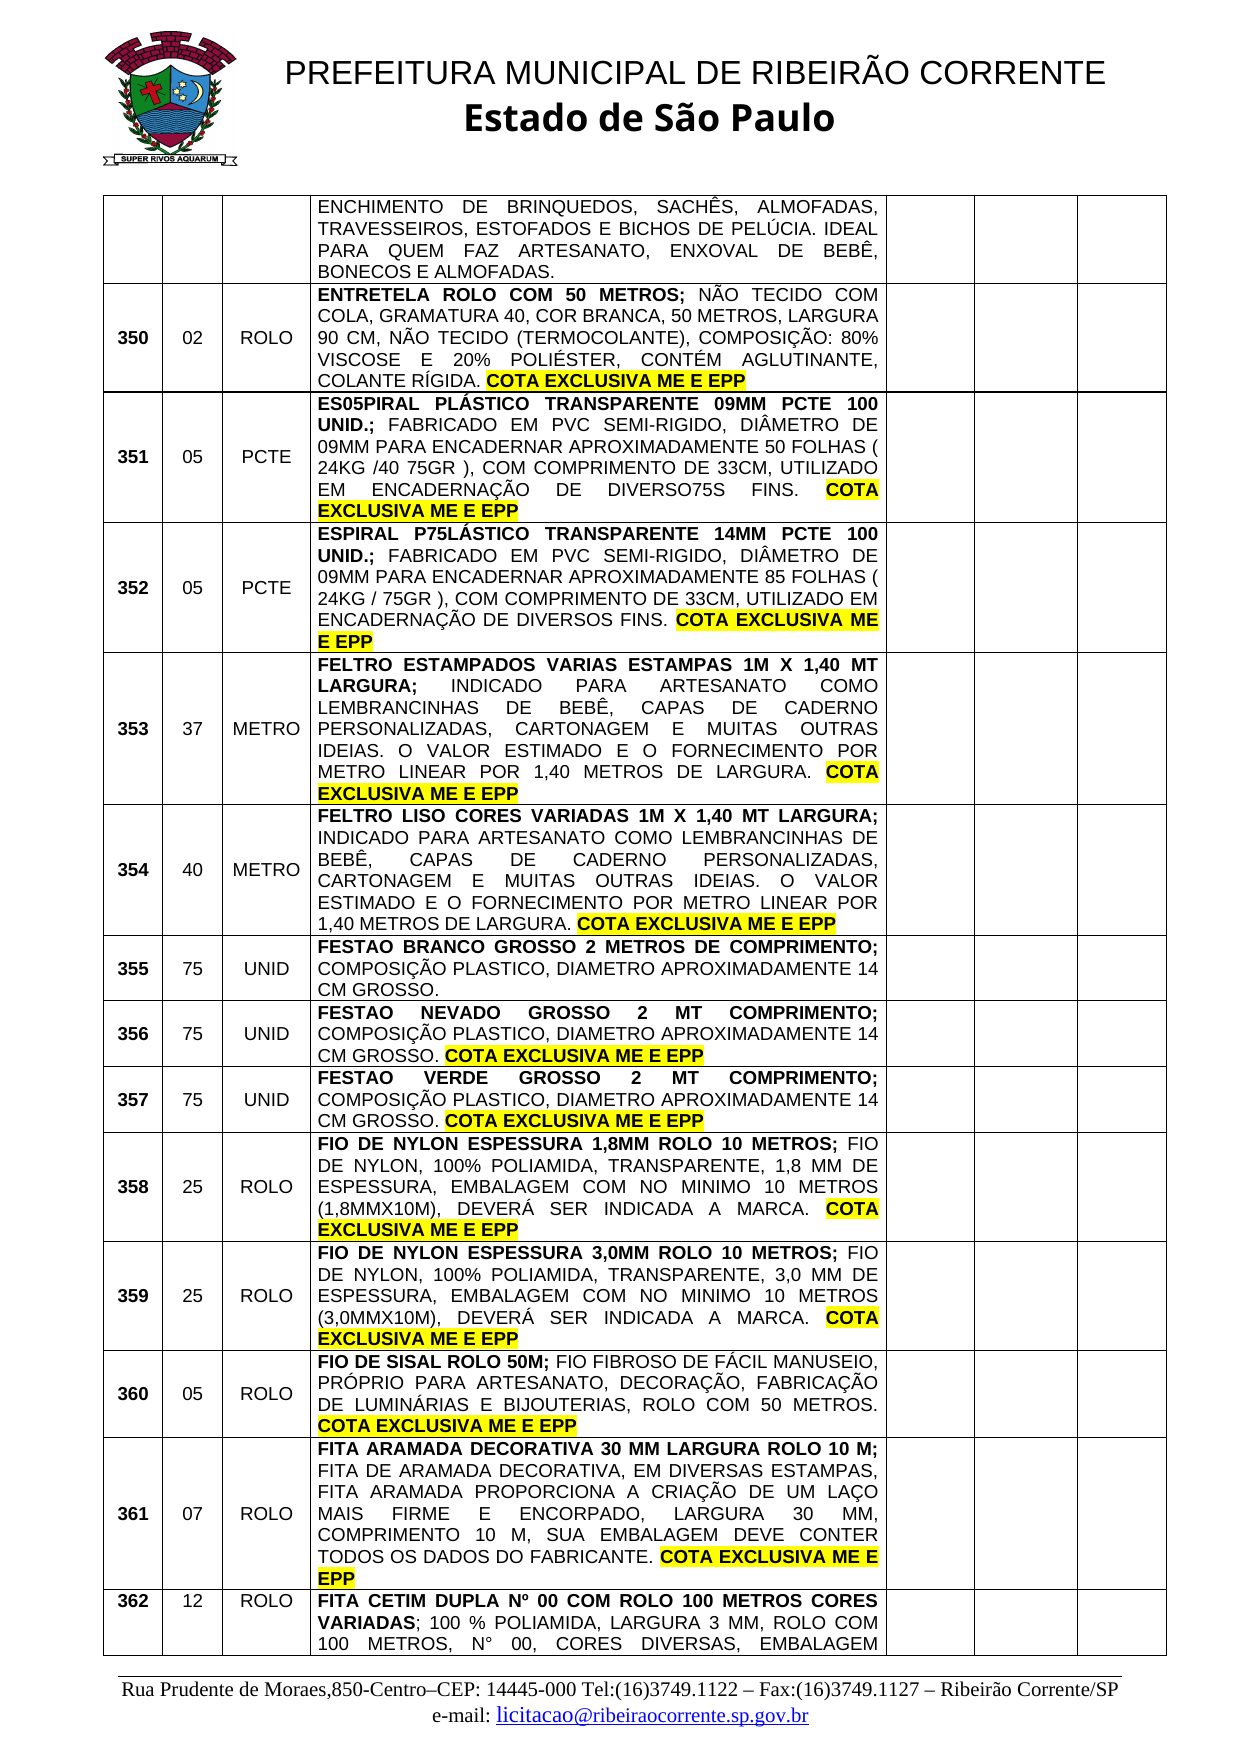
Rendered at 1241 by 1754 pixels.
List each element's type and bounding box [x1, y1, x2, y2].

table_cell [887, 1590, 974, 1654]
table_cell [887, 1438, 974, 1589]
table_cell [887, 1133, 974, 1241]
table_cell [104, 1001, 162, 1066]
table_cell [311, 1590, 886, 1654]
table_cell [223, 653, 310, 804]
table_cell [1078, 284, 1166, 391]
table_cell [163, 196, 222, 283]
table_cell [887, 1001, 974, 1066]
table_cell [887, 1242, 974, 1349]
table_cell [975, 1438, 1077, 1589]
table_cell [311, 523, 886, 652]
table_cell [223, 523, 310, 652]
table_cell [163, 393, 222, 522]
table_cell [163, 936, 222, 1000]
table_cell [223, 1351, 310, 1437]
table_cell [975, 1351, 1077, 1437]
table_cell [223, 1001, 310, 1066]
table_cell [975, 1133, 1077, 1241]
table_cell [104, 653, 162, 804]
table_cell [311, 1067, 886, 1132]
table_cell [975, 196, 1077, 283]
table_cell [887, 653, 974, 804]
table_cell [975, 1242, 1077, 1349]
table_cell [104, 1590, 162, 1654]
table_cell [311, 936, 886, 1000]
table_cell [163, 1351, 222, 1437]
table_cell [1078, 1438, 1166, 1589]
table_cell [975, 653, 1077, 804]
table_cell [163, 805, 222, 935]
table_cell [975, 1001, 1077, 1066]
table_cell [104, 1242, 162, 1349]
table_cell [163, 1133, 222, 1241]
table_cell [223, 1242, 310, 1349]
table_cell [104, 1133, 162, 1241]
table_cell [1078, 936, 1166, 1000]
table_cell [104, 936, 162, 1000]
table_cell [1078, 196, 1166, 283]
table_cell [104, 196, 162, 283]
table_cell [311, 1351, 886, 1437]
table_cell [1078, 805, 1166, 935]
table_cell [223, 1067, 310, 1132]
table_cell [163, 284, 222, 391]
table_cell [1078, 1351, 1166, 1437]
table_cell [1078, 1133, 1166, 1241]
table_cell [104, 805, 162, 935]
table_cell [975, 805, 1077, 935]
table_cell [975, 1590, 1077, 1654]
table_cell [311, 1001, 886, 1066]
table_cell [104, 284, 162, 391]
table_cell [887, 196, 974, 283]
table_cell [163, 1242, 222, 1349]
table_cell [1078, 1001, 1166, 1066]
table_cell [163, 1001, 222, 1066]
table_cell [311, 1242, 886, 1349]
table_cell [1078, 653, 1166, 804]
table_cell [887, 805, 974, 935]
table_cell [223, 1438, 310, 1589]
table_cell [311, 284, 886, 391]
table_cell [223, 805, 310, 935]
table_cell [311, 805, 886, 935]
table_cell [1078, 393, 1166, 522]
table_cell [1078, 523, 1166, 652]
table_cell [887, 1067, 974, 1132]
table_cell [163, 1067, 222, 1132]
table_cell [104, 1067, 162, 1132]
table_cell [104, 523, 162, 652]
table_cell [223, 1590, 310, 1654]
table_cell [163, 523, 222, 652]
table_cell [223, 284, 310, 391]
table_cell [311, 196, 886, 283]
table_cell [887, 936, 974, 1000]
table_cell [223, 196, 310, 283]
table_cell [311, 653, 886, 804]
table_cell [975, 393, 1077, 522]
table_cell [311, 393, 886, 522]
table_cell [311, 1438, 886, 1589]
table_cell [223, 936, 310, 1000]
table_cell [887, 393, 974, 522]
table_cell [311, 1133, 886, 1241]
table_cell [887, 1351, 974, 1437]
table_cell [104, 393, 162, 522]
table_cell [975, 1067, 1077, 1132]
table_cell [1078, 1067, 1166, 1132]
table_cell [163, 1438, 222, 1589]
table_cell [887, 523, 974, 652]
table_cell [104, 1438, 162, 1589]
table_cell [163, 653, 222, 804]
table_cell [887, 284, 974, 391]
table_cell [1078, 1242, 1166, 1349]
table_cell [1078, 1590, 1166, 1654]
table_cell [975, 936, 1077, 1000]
picture [102, 31, 238, 166]
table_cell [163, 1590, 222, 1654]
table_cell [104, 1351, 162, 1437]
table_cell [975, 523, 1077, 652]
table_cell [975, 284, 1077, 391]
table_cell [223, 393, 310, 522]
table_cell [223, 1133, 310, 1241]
